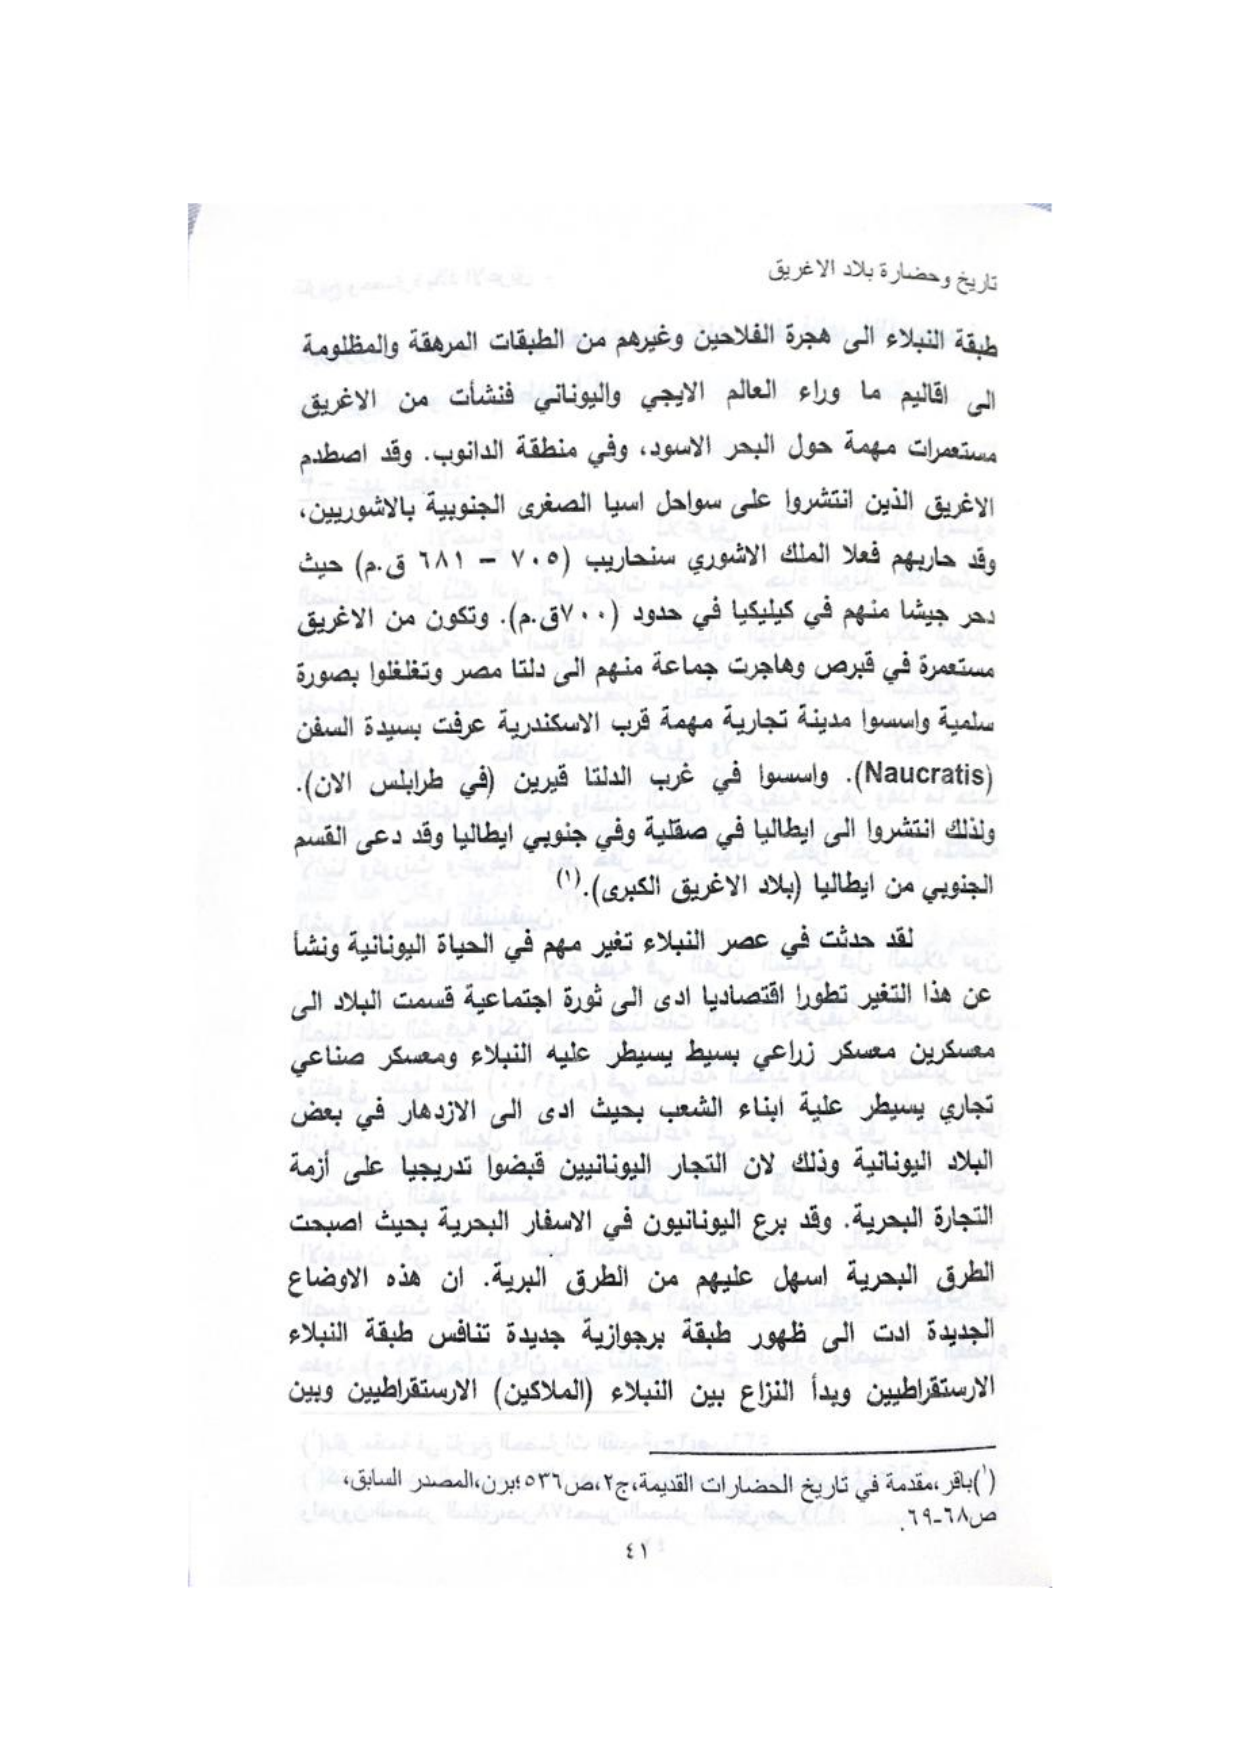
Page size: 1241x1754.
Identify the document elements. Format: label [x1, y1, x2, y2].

picture [187, 203, 1053, 1588]
